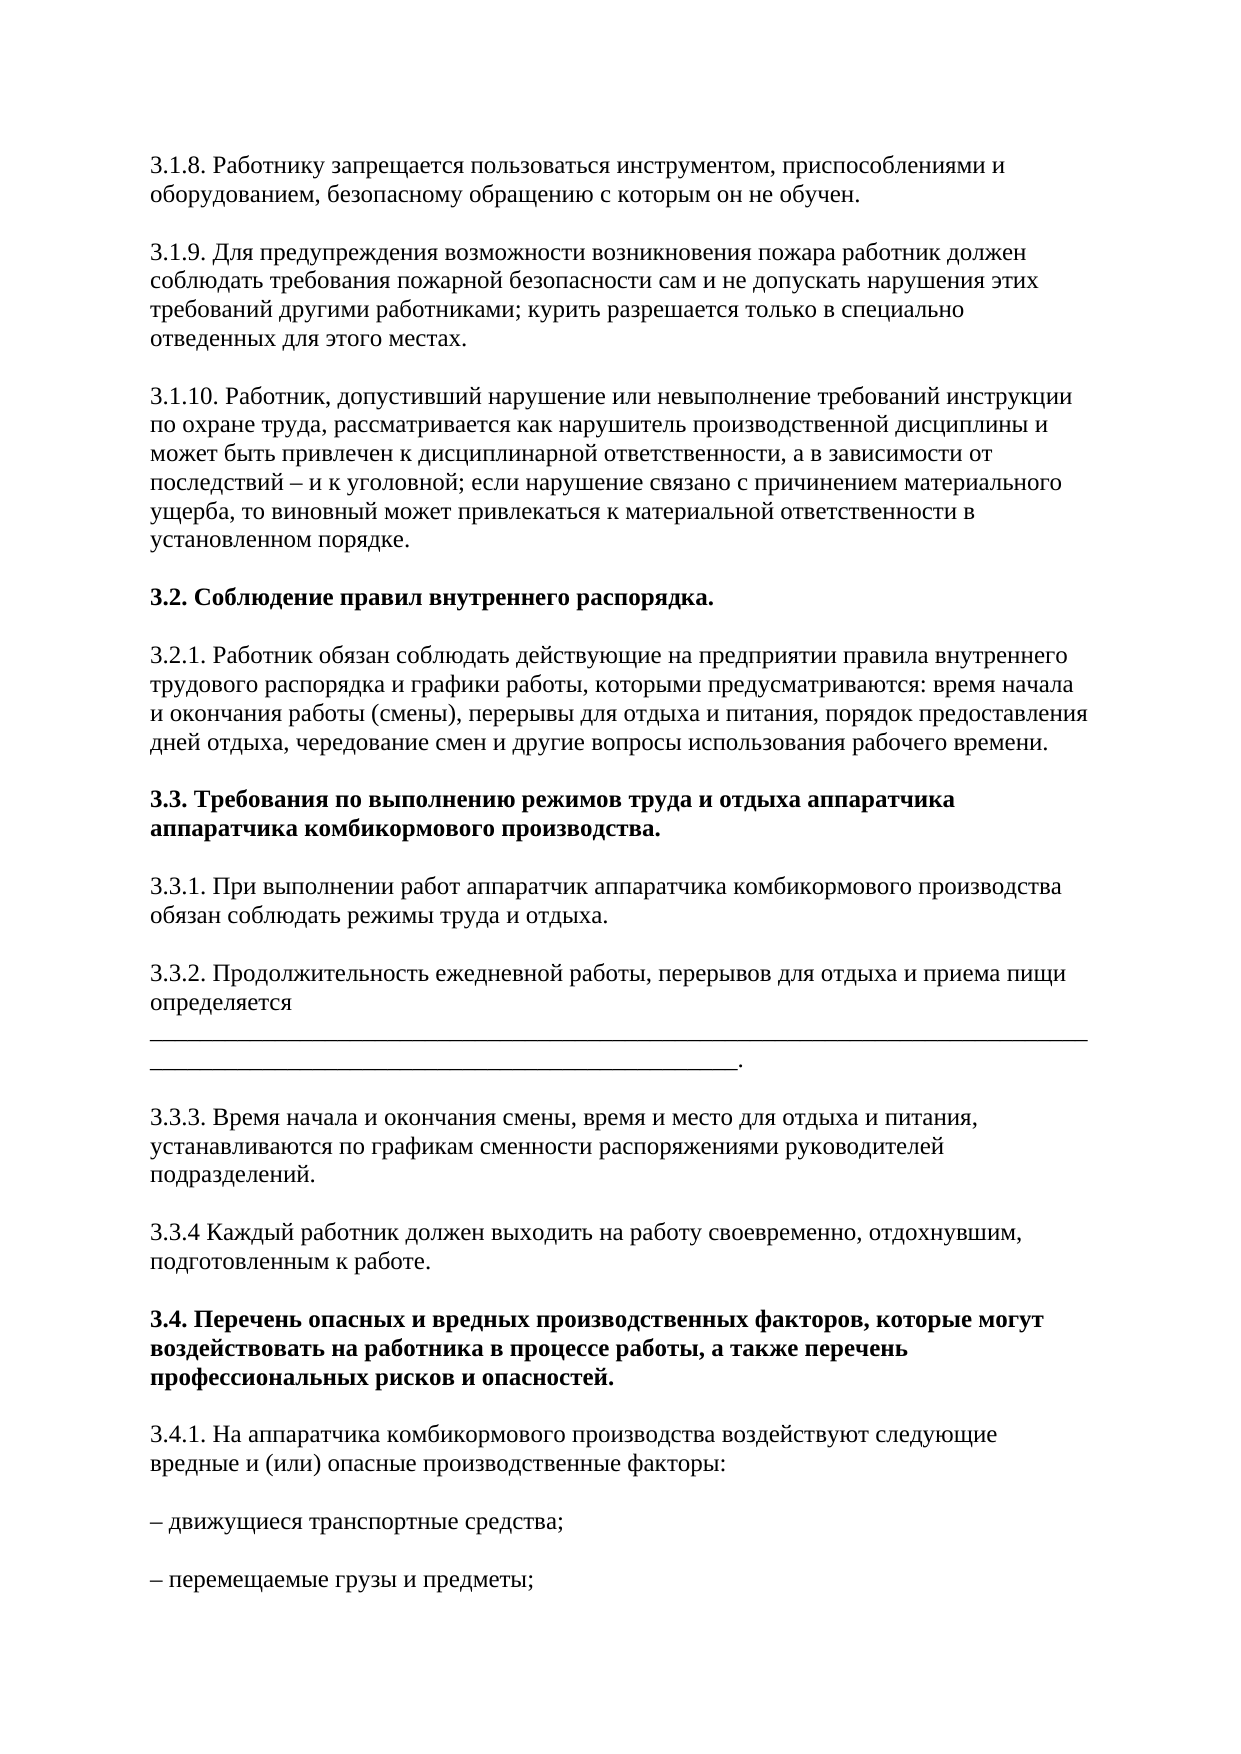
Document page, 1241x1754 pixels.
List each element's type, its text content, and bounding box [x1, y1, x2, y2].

text 3.1.8. Работнику запрещается пользоваться инструментом, приспособлениями и оборудованием, безопасному обращению с которым он не обучен. [150, 150, 1090, 207]
text 3.4. Перечень опасных и вредных производственных факторов, которые могут воздействовать на работника в процессе работы, а также перечень профессиональных рисков и опасностей. [150, 1304, 1090, 1390]
text 3.3.3. Время начала и окончания смены, время и место для отдыха и питания, устанавливаются по графикам сменности распоряжениями руководителей подразделений. [150, 1102, 1090, 1188]
text 3.3.4 Каждый работник должен выходить на работу своевременно, отдохнувшим, подготовленным к работе. [150, 1217, 1090, 1275]
text 3.2.1. Работник обязан соблюдать действующие на предприятии правила внутреннего трудового распорядка и графики работы, которыми предусматриваются: время начала и окончания работы (смены), перерывы для отдыха и питания, порядок предоставления дней отдыха, чередование смен и другие вопросы использования рабочего времени. [150, 640, 1090, 755]
text 3.3. Требования по выполнению режимов труда и отдыха аппаратчика аппаратчика комбикормового производства. [150, 784, 1090, 842]
text 3.3.2. Продолжительность ежедневной работы, перерывов для отдыха и приема пищи определяется __________________________________________________________________________________________________________________________. [150, 958, 1090, 1073]
text – движущиеся транспортные средства; [150, 1506, 1090, 1535]
text 3.2. Соблюдение правил внутреннего распорядка. [150, 582, 1090, 611]
text 3.3.1. При выполнении работ аппаратчик аппаратчика комбикормового производства обязан соблюдать режимы труда и отдыха. [150, 871, 1090, 929]
text 3.1.9. Для предупреждения возможности возникновения пожара работник должен соблюдать требования пожарной безопасности сам и не допускать нарушения этих требований другими работниками; курить разрешается только в специально отведенных для этого местах. [150, 237, 1090, 352]
text – перемещаемые грузы и предметы; [150, 1564, 1090, 1593]
text 3.4.1. На аппаратчика комбикормового производства воздействуют следующие вредные и (или) опасные производственные факторы: [150, 1419, 1090, 1477]
text 3.1.10. Работник, допустивший нарушение или невыполнение требований инструкции по охране труда, рассматривается как нарушитель производственной дисциплины и может быть привлечен к дисциплинарной ответственности, а в зависимости от последствий – и к уголовной; если нарушение связано с причинением материального ущерба, то виновный может привлекаться к материальной ответственности в установленном порядке. [150, 381, 1090, 553]
